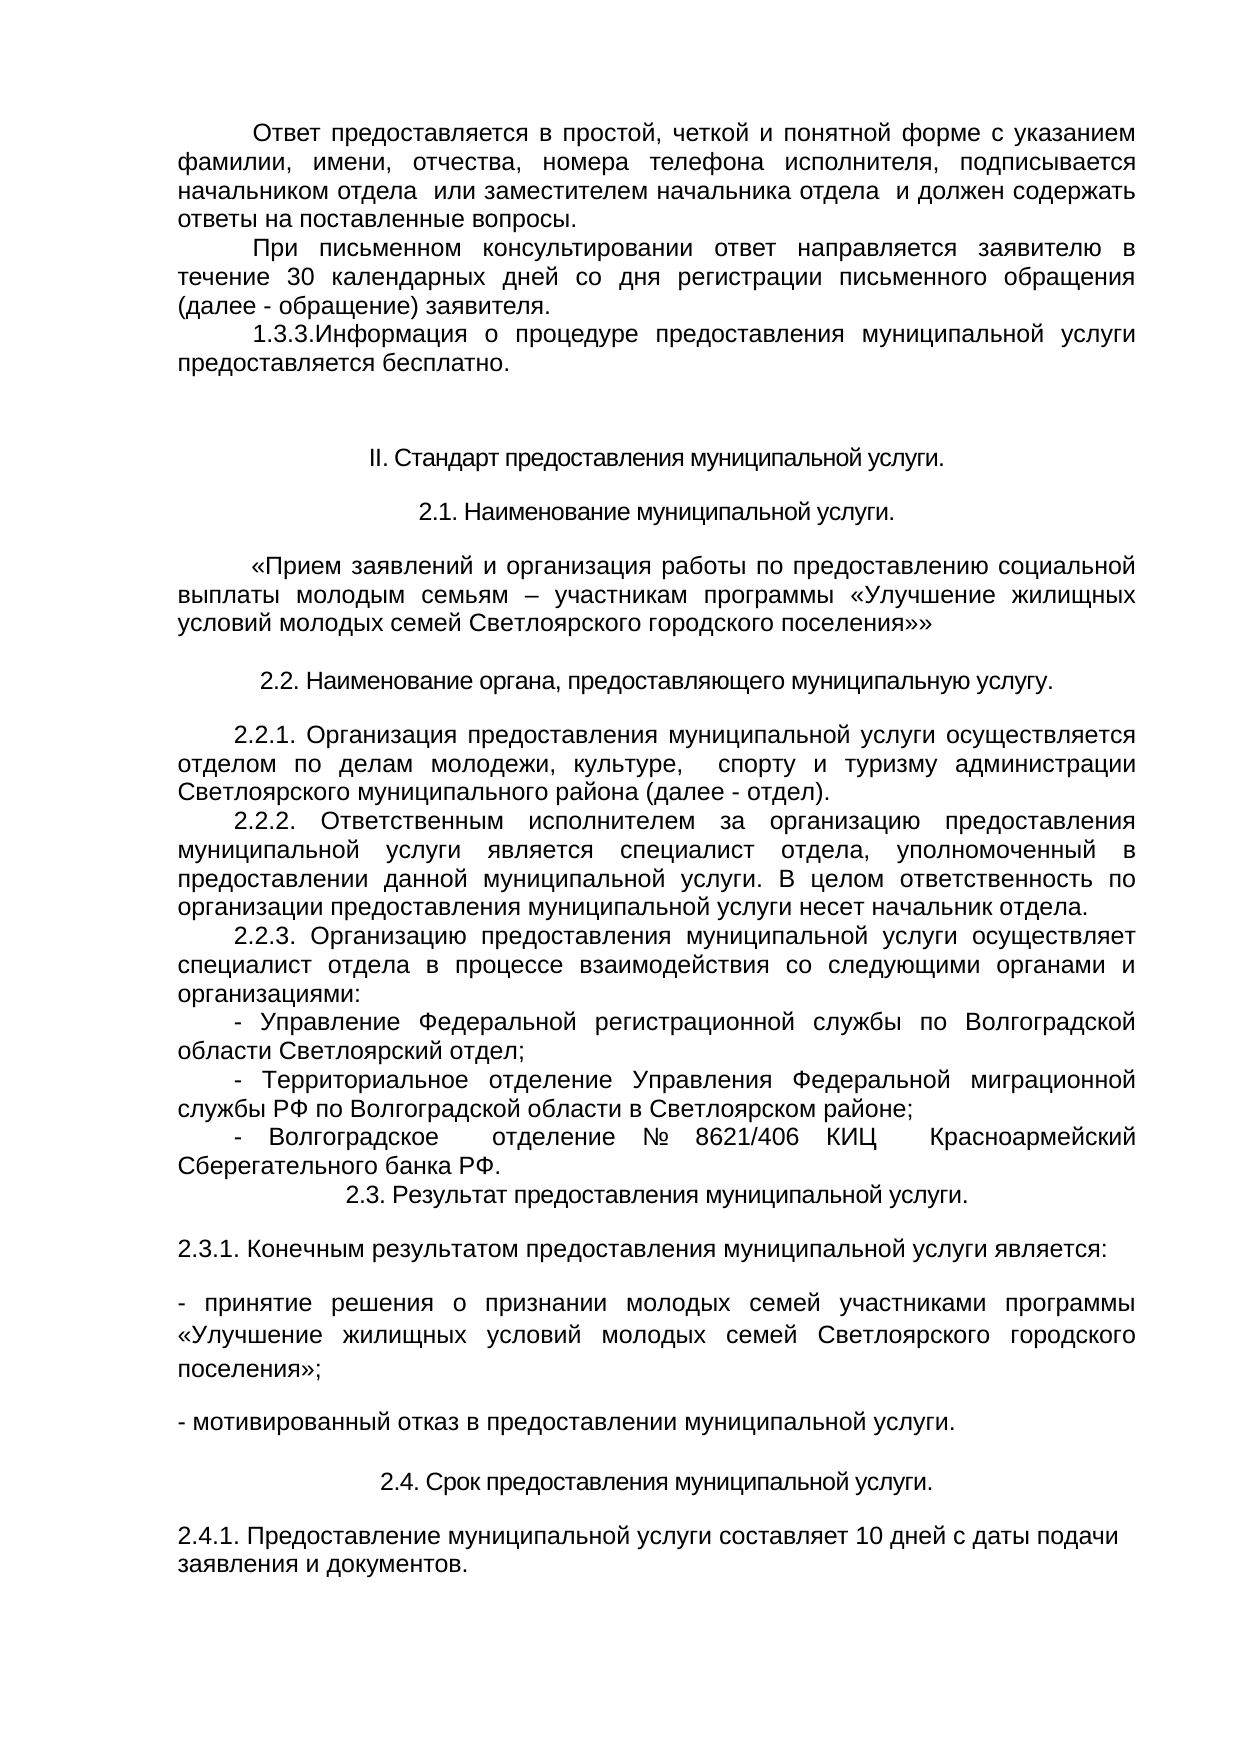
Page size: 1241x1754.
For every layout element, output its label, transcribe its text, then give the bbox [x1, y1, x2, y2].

text Ответ предоставляется в простой, четкой и понятной форме с указанием фамилии, имени, отчества, номера телефона исполнителя, подписывается начальником отдела или заместителем начальника отдела и должен содержать ответы на поставленные вопросы. [177, 118, 1137, 233]
text 2.2. Наименование органа, предоставляющего муниципальную услугу. [177, 666, 1137, 695]
text 2.2.1. Организация предоставления муниципальной услуги осуществляется отделом по делам молодежи, культуре, спорту и туризму администрации Светлоярского муниципального района (далее - отдел). [177, 720, 1137, 806]
text 2.3. Результат предоставления муниципальной услуги. [177, 1180, 1137, 1208]
text 2.2.2. Ответственным исполнителем за организацию предоставления муниципальной услуги является специалист отдела, уполномоченный в предоставлении данной муниципальной услуги. В целом ответственность по организации предоставления муниципальной услуги несет начальник отдела. [177, 806, 1137, 921]
text - мотивированный отказ в предоставлении муниципальной услуги. [177, 1407, 1137, 1436]
text 2.4.1. Предоставление муниципальной услуги составляет 10 дней с даты подачи заявления и документов. [177, 1521, 1137, 1578]
text - Управление Федеральной регистрационной службы по Волгоградской области Светлоярский отдел; [177, 1007, 1137, 1065]
text 1.3.3.Информация о процедуре предоставления муниципальной услуги предоставляется бесплатно. [177, 319, 1137, 377]
text 2.4. Срок предоставления муниципальной услуги. [177, 1467, 1137, 1496]
text - Волгоградское отделение № 8621/406 КИЦ Красноармейский Сберегательного банка РФ. [177, 1122, 1137, 1180]
text При письменном консультировании ответ направляется заявителю в течение 30 календарных дней со дня регистрации письменного обращения (далее - обращение) заявителя. [177, 233, 1137, 319]
text «Прием заявлений и организация работы по предоставлению социальной выплаты молодым семьям – участникам программы «Улучшение жилищных условий молодых семей Светлоярского городского поселения»» [177, 551, 1137, 637]
text II. Стандарт предоставления муниципальной услуги. [177, 443, 1137, 472]
text - принятие решения о признании молодых семей участниками программы «Улучшение жилищных условий молодых семей Светлоярского городского поселения»; [177, 1287, 1137, 1382]
text 2.3.1. Конечным результатом предоставления муниципальной услуги является: [177, 1234, 1137, 1262]
text - Территориальное отделение Управления Федеральной миграционной службы РФ по Волгоградской области в Светлоярском районе; [177, 1065, 1137, 1122]
text 2.1. Наименование муниципальной услуги. [177, 497, 1137, 526]
text 2.2.3. Организацию предоставления муниципальной услуги осуществляет специалист отдела в процессе взаимодействия со следующими органами и организациями: [177, 921, 1137, 1007]
